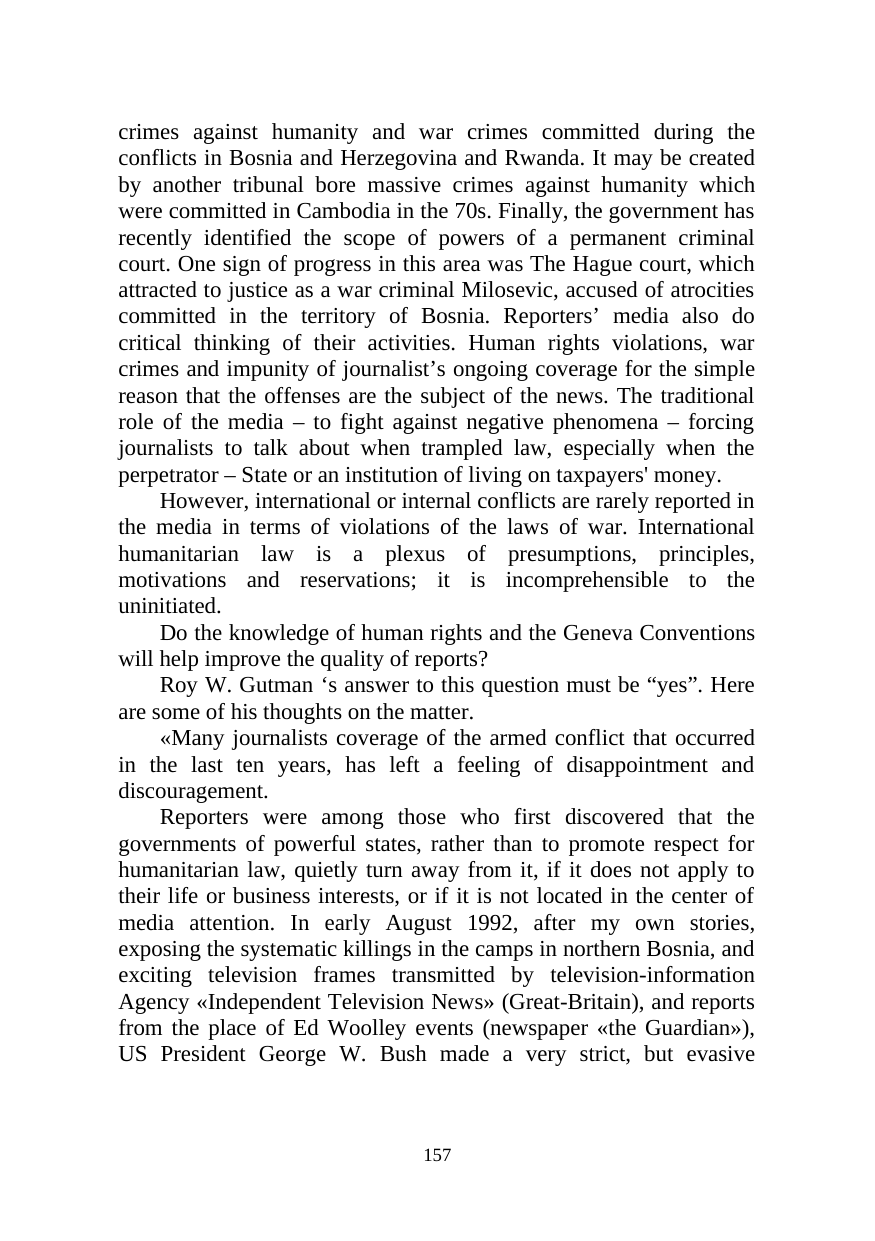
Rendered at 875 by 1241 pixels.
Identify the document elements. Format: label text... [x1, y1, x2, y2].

text Do the knowledge of human rights and the Geneva Conventions will help improve the quality of reports? [118, 619, 756, 672]
text «Many journalists coverage of the armed conflict that occurred in the last ten years, has left a feeling of disappointment and discouragement. [118, 724, 756, 803]
text Roy W. Gutman ‘s answer to this question must be “yes”. Here are some of his thoughts on the matter. [118, 672, 756, 724]
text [118, 118, 756, 487]
text However, international or internal conflicts are rarely reported in the media in terms of violations of the laws of war. International humanitarian law is a plexus of presumptions, principles, motivations and reservations; it is incomprehensible to the uninitiated. [118, 487, 756, 619]
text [118, 803, 756, 1067]
